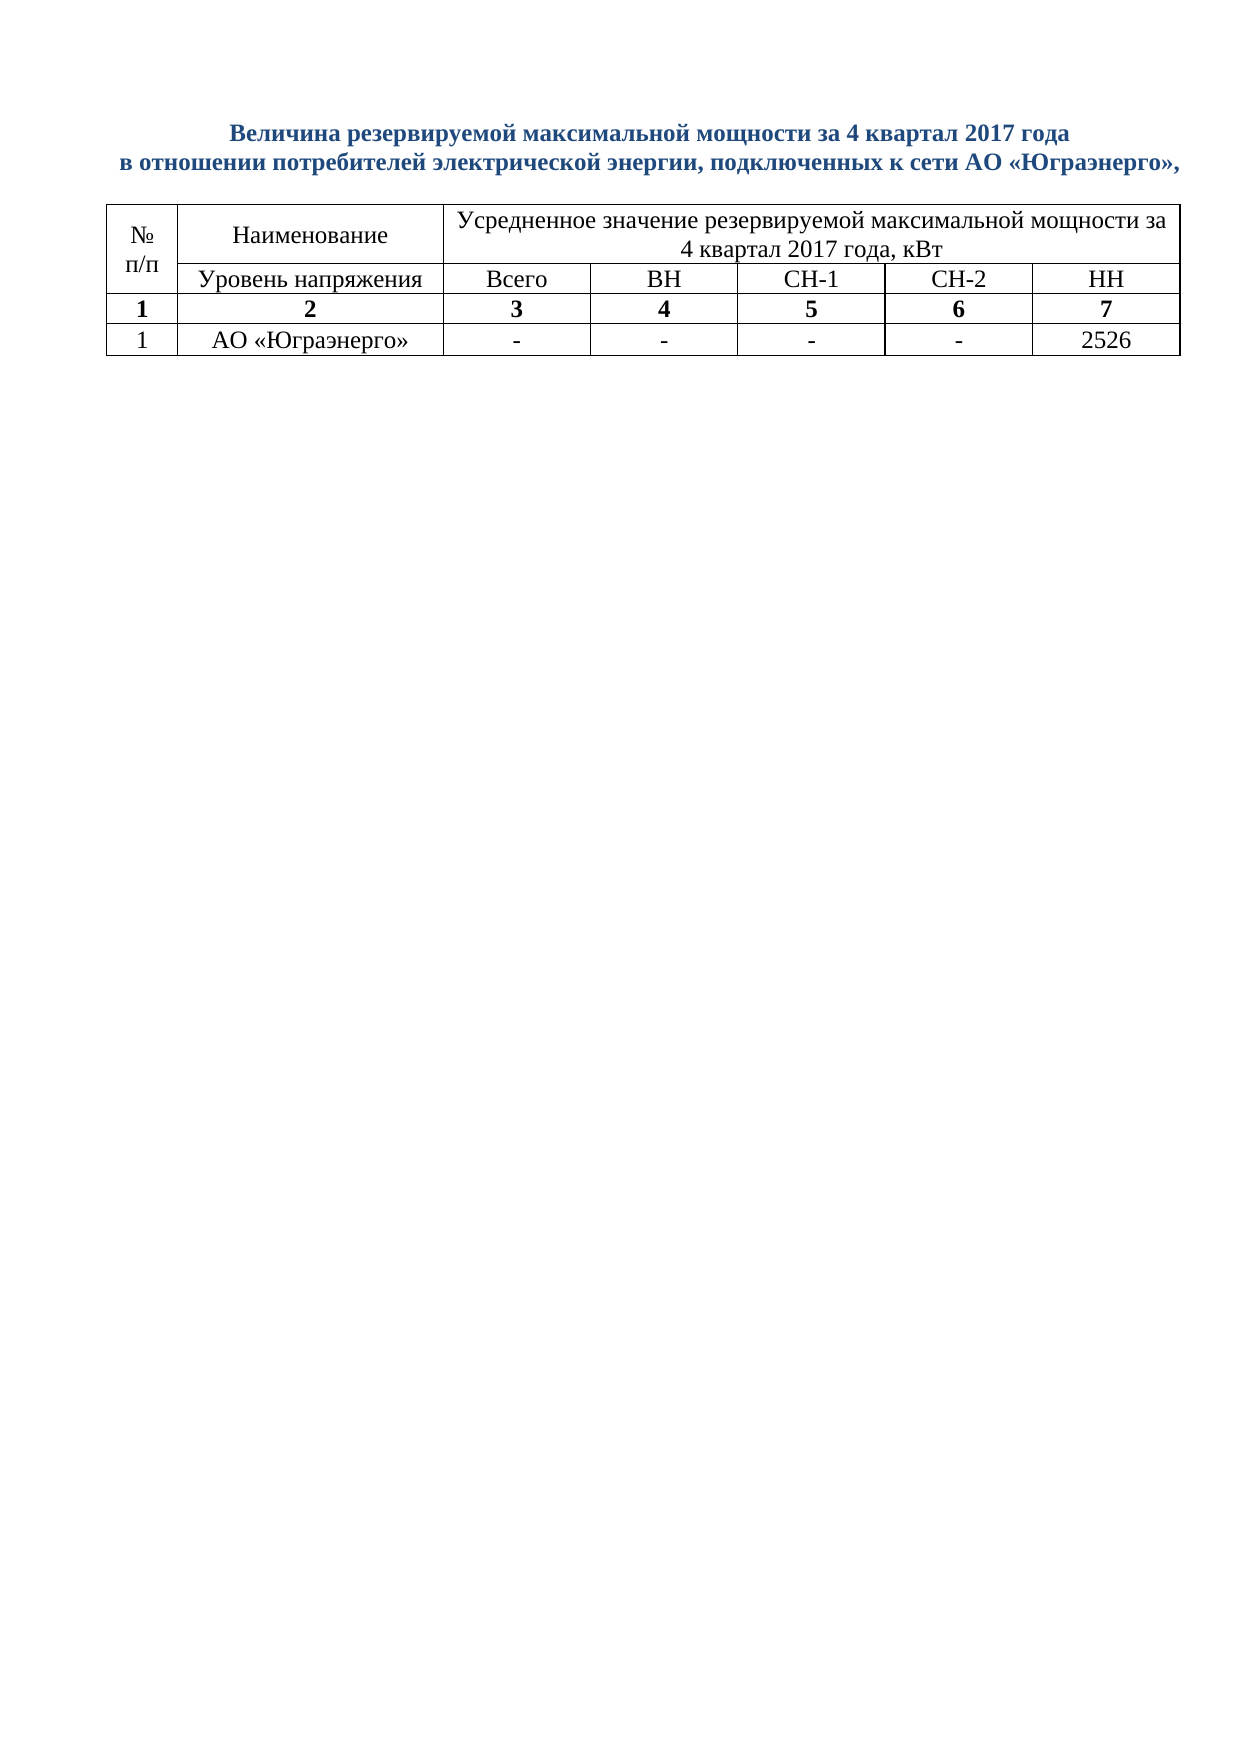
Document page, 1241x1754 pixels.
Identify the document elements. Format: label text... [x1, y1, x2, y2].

table_cell ВН [591, 264, 737, 293]
table_cell АО «Юграэнерго» [178, 324, 443, 354]
table_cell 1 [107, 294, 177, 322]
table_cell 7 [1033, 294, 1179, 322]
table_cell НН [1033, 264, 1179, 293]
table_cell - [886, 324, 1032, 354]
table_header Усредненное значение резервируемой максимальной мощности за 4 квартал 2017 года, кВт [444, 205, 1179, 263]
table_cell Уровень напряжения [178, 264, 443, 293]
table_cell 6 [886, 294, 1032, 322]
table_cell 3 [444, 294, 590, 322]
table_cell - [444, 324, 590, 354]
table_cell 1 [107, 324, 177, 354]
table_cell СН-2 [886, 264, 1032, 293]
table_cell Всего [444, 264, 590, 293]
text Величина резервируемой максимальной мощности за 4 квартал 2017 года [118, 118, 1181, 147]
table_cell 5 [738, 294, 884, 322]
table_cell 2526 [1033, 324, 1179, 354]
text в отношении потребителей электрической энергии, подключенных к сети АО «Юграэнерго», [118, 147, 1181, 176]
table_cell - [591, 324, 737, 354]
table_cell - [738, 324, 884, 354]
table_cell СН-1 [738, 264, 884, 293]
table_header Наименование [178, 205, 443, 263]
table_cell 4 [591, 294, 737, 322]
table_cell 2 [178, 294, 443, 322]
table_header № п/п [107, 205, 177, 293]
